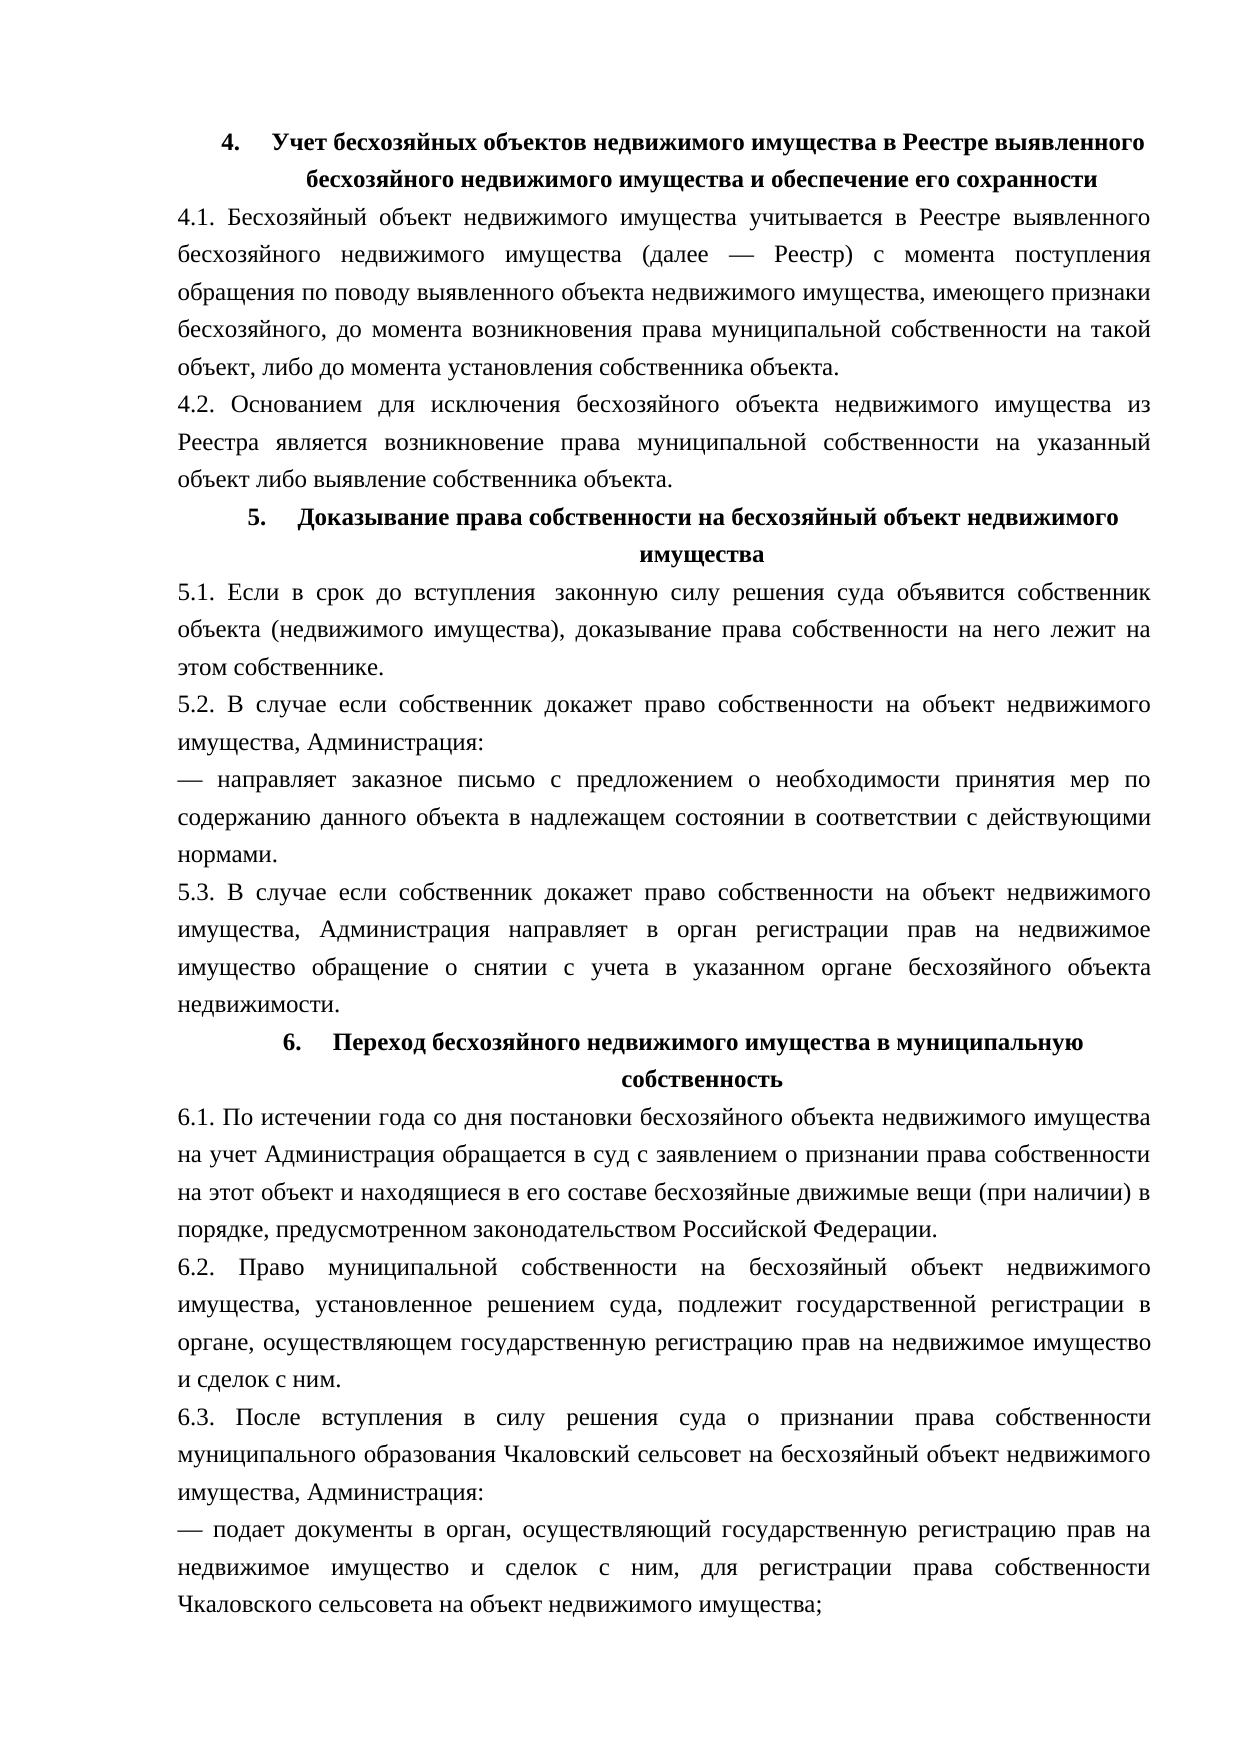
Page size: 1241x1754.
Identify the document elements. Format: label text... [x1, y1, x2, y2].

text 6.1. По истечении года со дня постановки бесхозяйного объекта недвижимого имущества на учет Администрация обращается в суд с заявлением о признании права собственности на этот объект и находящиеся в его составе бесхозяйные движимые вещи (при наличии) в порядке, предусмотренном законодательством Российской Федерации. [177, 1093, 1152, 1243]
text 5.2. В случае если собственник докажет право собственности на объект недвижимого имущества, Администрация: [177, 681, 1152, 756]
text 6.3. После вступления в силу решения суда о признании права собственности муниципального образования Чкаловский сельсовет на бесхозяйный объект недвижимого имущества, Администрация: [177, 1393, 1152, 1506]
text 5. Доказывание права собственности на бесхозяйный объект недвижимого имущества [215, 493, 1152, 568]
text — направляет заказное письмо с предложением о необходимости принятия мер по содержанию данного объекта в надлежащем состоянии в соответствии с действующими нормами. [177, 756, 1152, 868]
text 5.3. В случае если собственник докажет право собственности на объект недвижимого имущества, Администрация направляет в орган регистрации прав на недвижимое имущество обращение о снятии с учета в указанном органе бесхозяйного объекта недвижимости. [177, 868, 1152, 1018]
text 5.1. Если в срок до вступления законную силу решения суда объявится собственник объекта (недвижимого имущества), доказывание права собственности на него лежит на этом собственнике. [177, 568, 1152, 681]
text 4.2. Основанием для исключения бесхозяйного объекта недвижимого имущества из Реестра является возникновение права муниципальной собственности на указанный объект либо выявление собственника объекта. [177, 381, 1152, 493]
text 6. Переход бесхозяйного недвижимого имущества в муниципальную собственность [215, 1018, 1152, 1093]
text 4.1. Бесхозяйный объект недвижимого имущества учитывается в Реестре выявленного бесхозяйного недвижимого имущества (далее — Реестр) с момента поступления обращения по поводу выявленного объекта недвижимого имущества, имеющего признаки бесхозяйного, до момента возникновения права муниципальной собственности на такой объект, либо до момента установления собственника объекта. [177, 193, 1152, 381]
text — подает документы в орган, осуществляющий государственную регистрацию прав на недвижимое имущество и сделок с ним, для регистрации права собственности Чкаловского сельсовета на объект недвижимого имущества; [177, 1506, 1152, 1618]
text 4. Учет бесхозяйных объектов недвижимого имущества в Реестре выявленного бесхозяйного недвижимого имущества и обеспечение его сохранности [215, 118, 1152, 193]
text 6.2. Право муниципальной собственности на бесхозяйный объект недвижимого имущества, установленное решением суда, подлежит государственной регистрации в органе, осуществляющем государственную регистрацию прав на недвижимое имущество и сделок с ним. [177, 1243, 1152, 1393]
